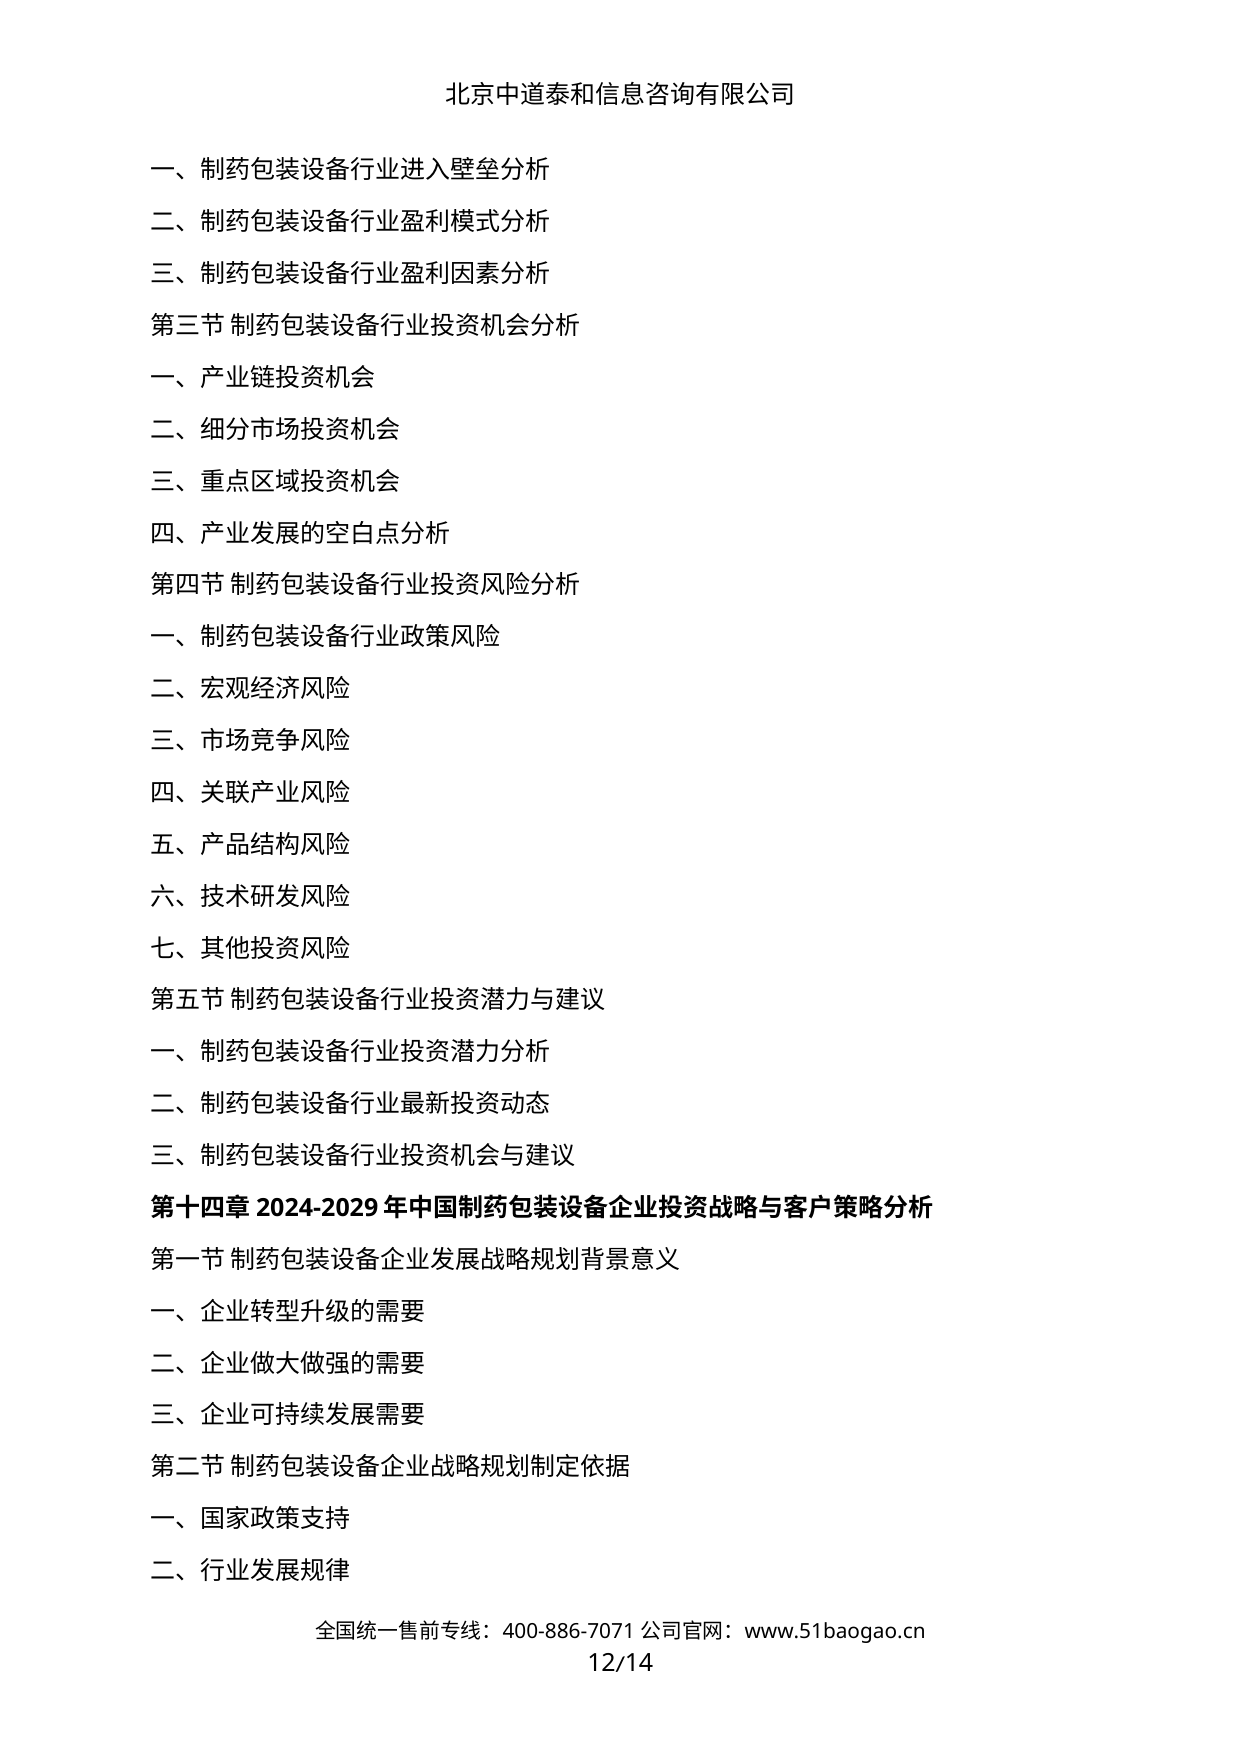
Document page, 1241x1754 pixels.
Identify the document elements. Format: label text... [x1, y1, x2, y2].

text 二、宏观经济风险 [150, 669, 1090, 705]
text 三、市场竞争风险 [150, 721, 1090, 757]
text 一、国家政策支持 [150, 1499, 1090, 1535]
text 一、制药包装设备行业政策风险 [150, 617, 1090, 653]
text 一、产业链投资机会 [150, 357, 1090, 394]
text 第三节 制药包装设备行业投资机会分析 [150, 306, 1090, 342]
text 一、制药包装设备行业投资潜力分析 [150, 1032, 1090, 1068]
text 三、重点区域投资机会 [150, 461, 1090, 497]
text 第五节 制药包装设备行业投资潜力与建议 [150, 980, 1090, 1016]
text 四、产业发展的空白点分析 [150, 513, 1090, 549]
text 七、其他投资风险 [150, 928, 1090, 964]
text 二、行业发展规律 [150, 1551, 1090, 1587]
text 第二节 制药包装设备企业战略规划制定依据 [150, 1447, 1090, 1483]
text 三、制药包装设备行业盈利因素分析 [150, 254, 1090, 290]
text 一、制药包装设备行业进入壁垒分析 [150, 150, 1090, 186]
text 二、细分市场投资机会 [150, 409, 1090, 446]
text 一、企业转型升级的需要 [150, 1291, 1090, 1327]
text 五、产品结构风险 [150, 824, 1090, 861]
text 第一节 制药包装设备企业发展战略规划背景意义 [150, 1239, 1090, 1276]
text 四、关联产业风险 [150, 772, 1090, 809]
text 第十四章 2024-2029年中国制药包装设备企业投资战略与客户策略分析 [150, 1187, 1090, 1224]
text 二、制药包装设备行业盈利模式分析 [150, 202, 1090, 238]
text 六、技术研发风险 [150, 876, 1090, 912]
text 第四节 制药包装设备行业投资风险分析 [150, 565, 1090, 601]
text 二、制药包装设备行业最新投资动态 [150, 1084, 1090, 1120]
text 三、制药包装设备行业投资机会与建议 [150, 1136, 1090, 1172]
text 三、企业可持续发展需要 [150, 1395, 1090, 1431]
text 二、企业做大做强的需要 [150, 1343, 1090, 1379]
